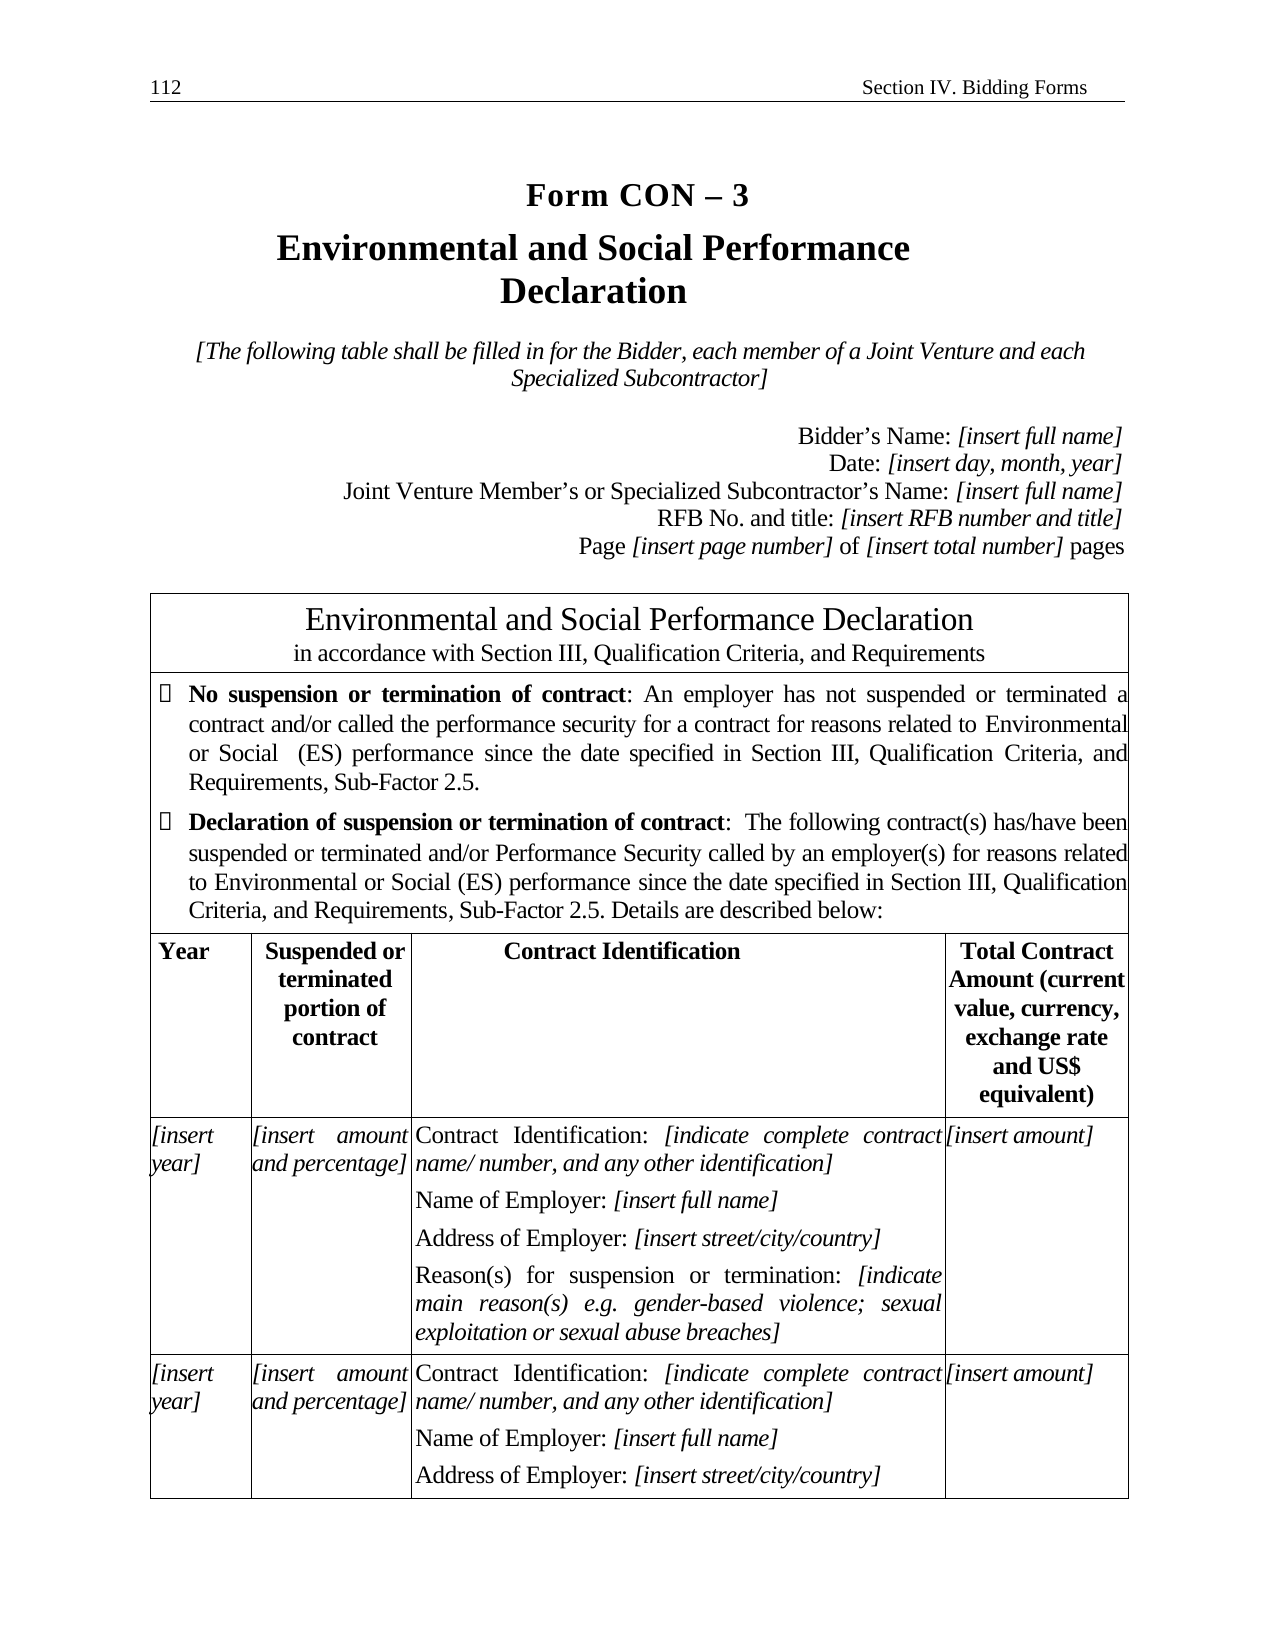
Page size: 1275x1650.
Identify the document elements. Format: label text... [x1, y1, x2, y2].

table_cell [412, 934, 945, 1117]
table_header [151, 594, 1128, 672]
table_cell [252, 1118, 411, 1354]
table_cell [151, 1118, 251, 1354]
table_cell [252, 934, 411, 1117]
subtitle Form CON – 3 [150, 175, 1125, 213]
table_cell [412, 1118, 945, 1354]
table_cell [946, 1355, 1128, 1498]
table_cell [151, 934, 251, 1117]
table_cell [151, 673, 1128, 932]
text [The following table shall be filled in for the Bidder, each member of a Joint Venture and each Specialized Subcontractor] [157, 337, 1125, 392]
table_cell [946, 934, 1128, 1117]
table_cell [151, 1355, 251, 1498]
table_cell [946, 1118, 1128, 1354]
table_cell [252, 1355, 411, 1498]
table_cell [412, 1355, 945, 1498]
text Bidder’s Name: [insert full name] Date: [insert day, month, year] Joint Venture Member’s or Specialized Subcontractor’s Name: [insert full name] RFB No. and title: [insert RFB number and title] Page [insert page number] of [insert total number] pages [150, 422, 1125, 559]
subtitle Environmental and Social Performance Declaration [225, 226, 962, 312]
